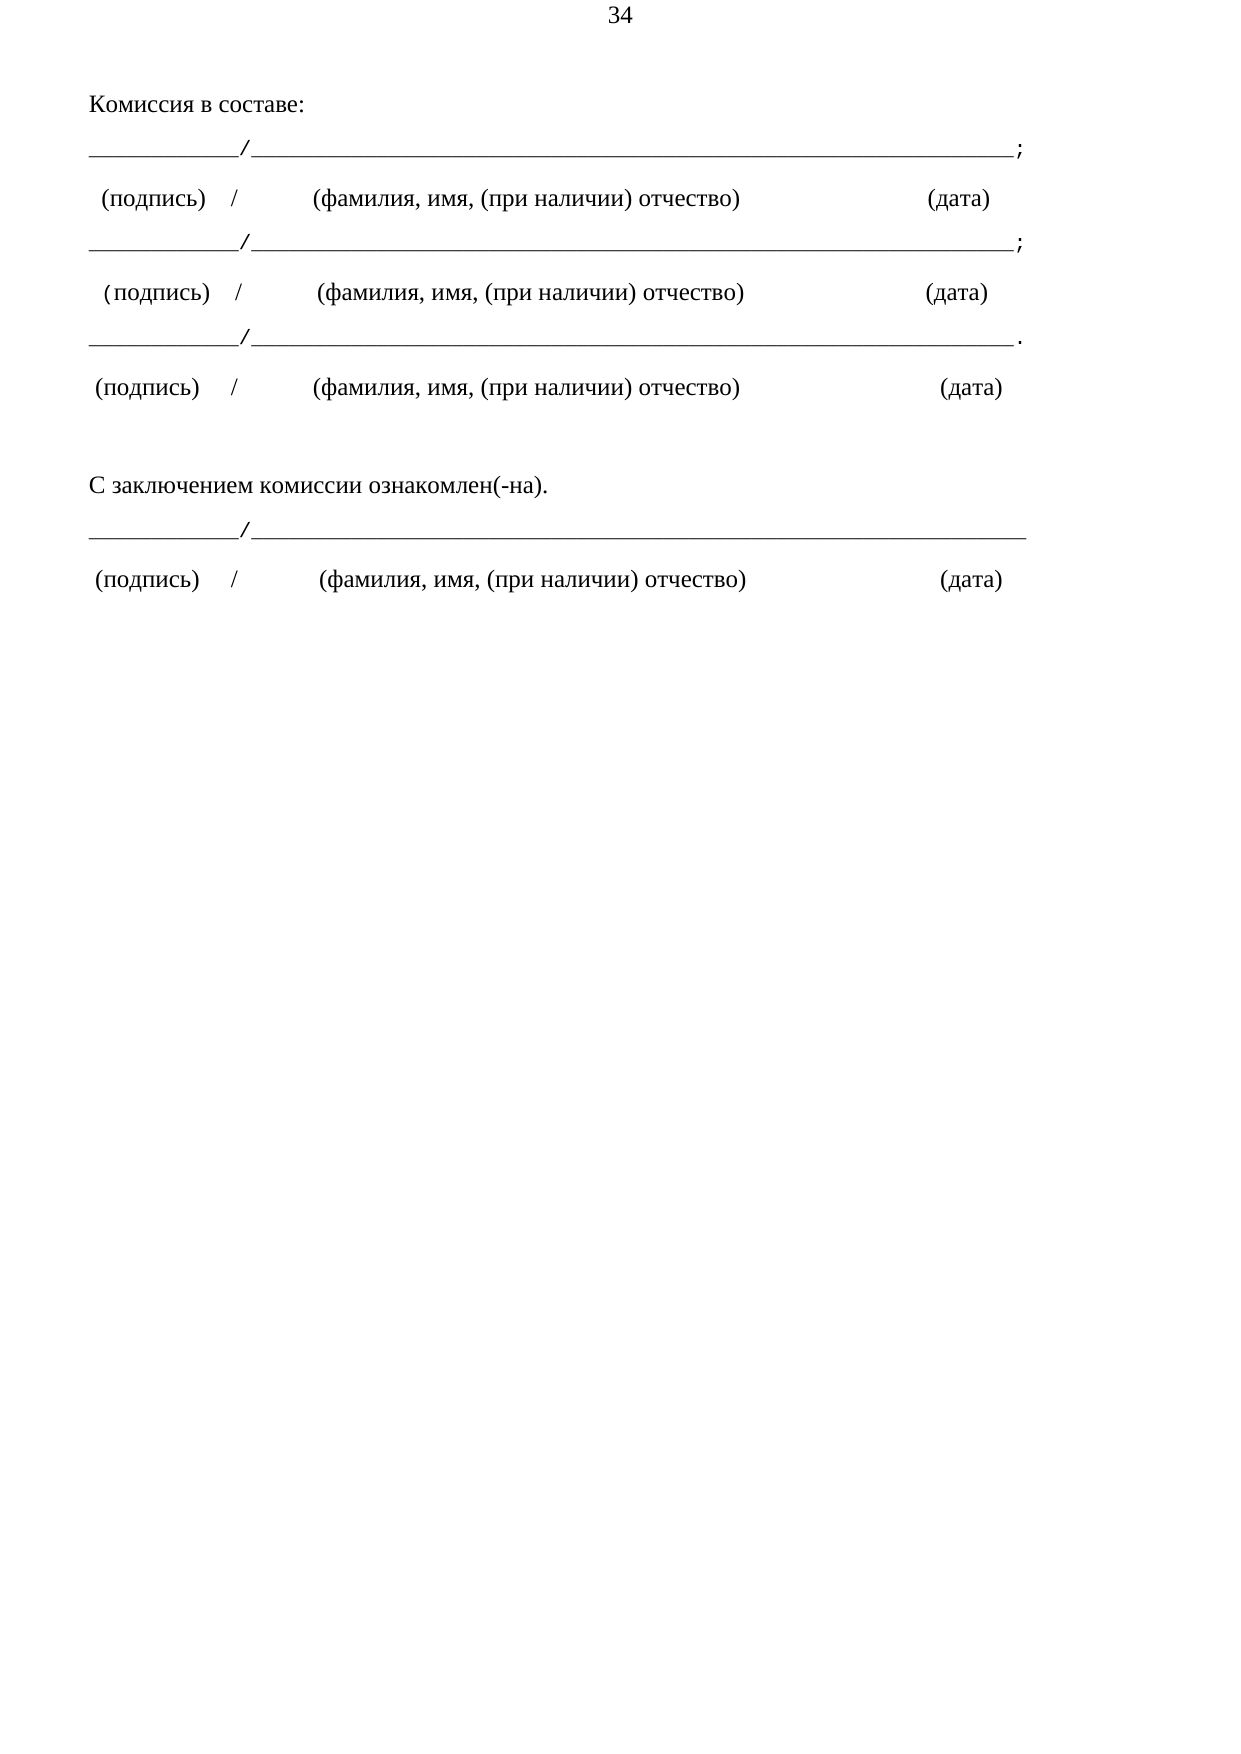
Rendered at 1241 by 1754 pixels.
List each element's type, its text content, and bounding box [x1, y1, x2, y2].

text ____________/______________________________________________________________ [89, 520, 1152, 544]
text ____________/_____________________________________________________________; [89, 138, 1152, 162]
text (подпись) / (фамилия, имя, (при наличии) отчество) (дата) [89, 183, 1152, 211]
text (подпись) / (фамилия, имя, (при наличии) отчество) (дата) [89, 372, 1152, 400]
text ____________/_____________________________________________________________; [89, 232, 1152, 256]
text ____________/_____________________________________________________________. [89, 327, 1152, 351]
text (подпись) / (фамилия, имя, (при наличии) отчество) (дата) [89, 564, 1152, 593]
text Комиссия в составе: [89, 89, 1152, 117]
text С заключением комиссии ознакомлен(-на). [89, 470, 1152, 499]
text (подпись) / (фамилия, имя, (при наличии) отчество) (дата) [89, 277, 1152, 306]
